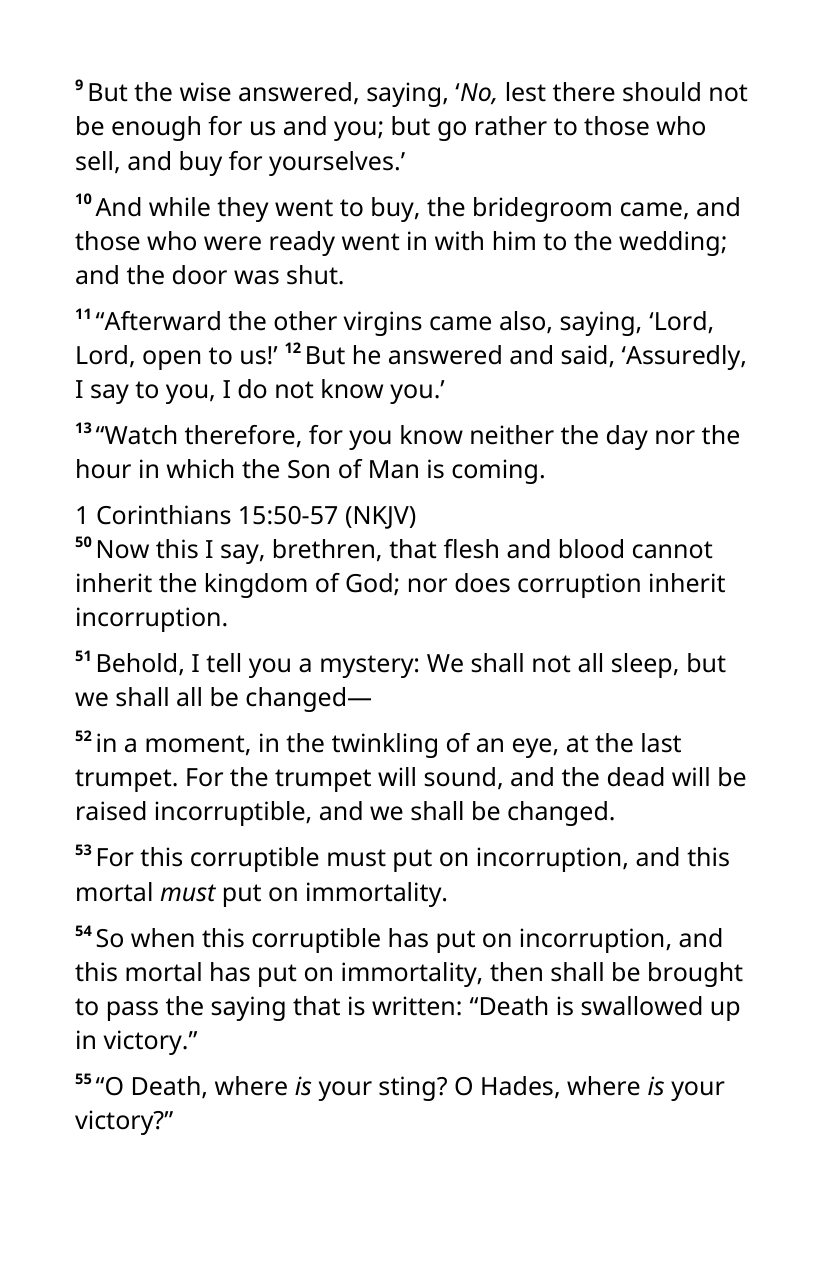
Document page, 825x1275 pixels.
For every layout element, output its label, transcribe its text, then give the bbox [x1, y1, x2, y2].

text 55 “O Death, where is your sting? O Hades, where is your victory?” [75, 1068, 750, 1137]
text 54 So when this corruptible has put on incorruption, and this mortal has put on immortality, then shall be brought to pass the saying that is written: “Death is swallowed up in victory.” [75, 920, 750, 1056]
text 51 Behold, I tell you a mystery: We shall not all sleep, but we shall all be changed— [75, 646, 750, 714]
text 52 in a moment, in the twinkling of an eye, at the last trumpet. For the trumpet will sound, and the dead will be raised incorruptible, and we shall be changed. [75, 726, 750, 828]
subtitle 1 Corinthians 15:50-57 (NKJV) [75, 498, 750, 532]
text 11 “Afterward the other virgins came also, saying, ‘Lord, Lord, open to us!’ 12 But he answered and said, ‘Assuredly, I say to you, I do not know you.’ [75, 303, 750, 406]
text 9 But the wise answered, saying, ‘No, lest there should not be enough for us and you; but go rather to those who sell, and buy for yourselves.’ [75, 75, 750, 177]
text 10 And while they went to buy, the bridegroom came, and those who were ready went in with him to the wedding; and the door was shut. [75, 189, 750, 291]
text 53 For this corruptible must put on incorruption, and this mortal must put on immortality. [75, 840, 750, 908]
text 50 Now this I say, brethren, that flesh and blood cannot inherit the kingdom of God; nor does corruption inherit incorruption. [75, 532, 750, 634]
text 13 “Watch therefore, for you know neither the day nor the hour in which the Son of Man is coming. [75, 417, 750, 486]
